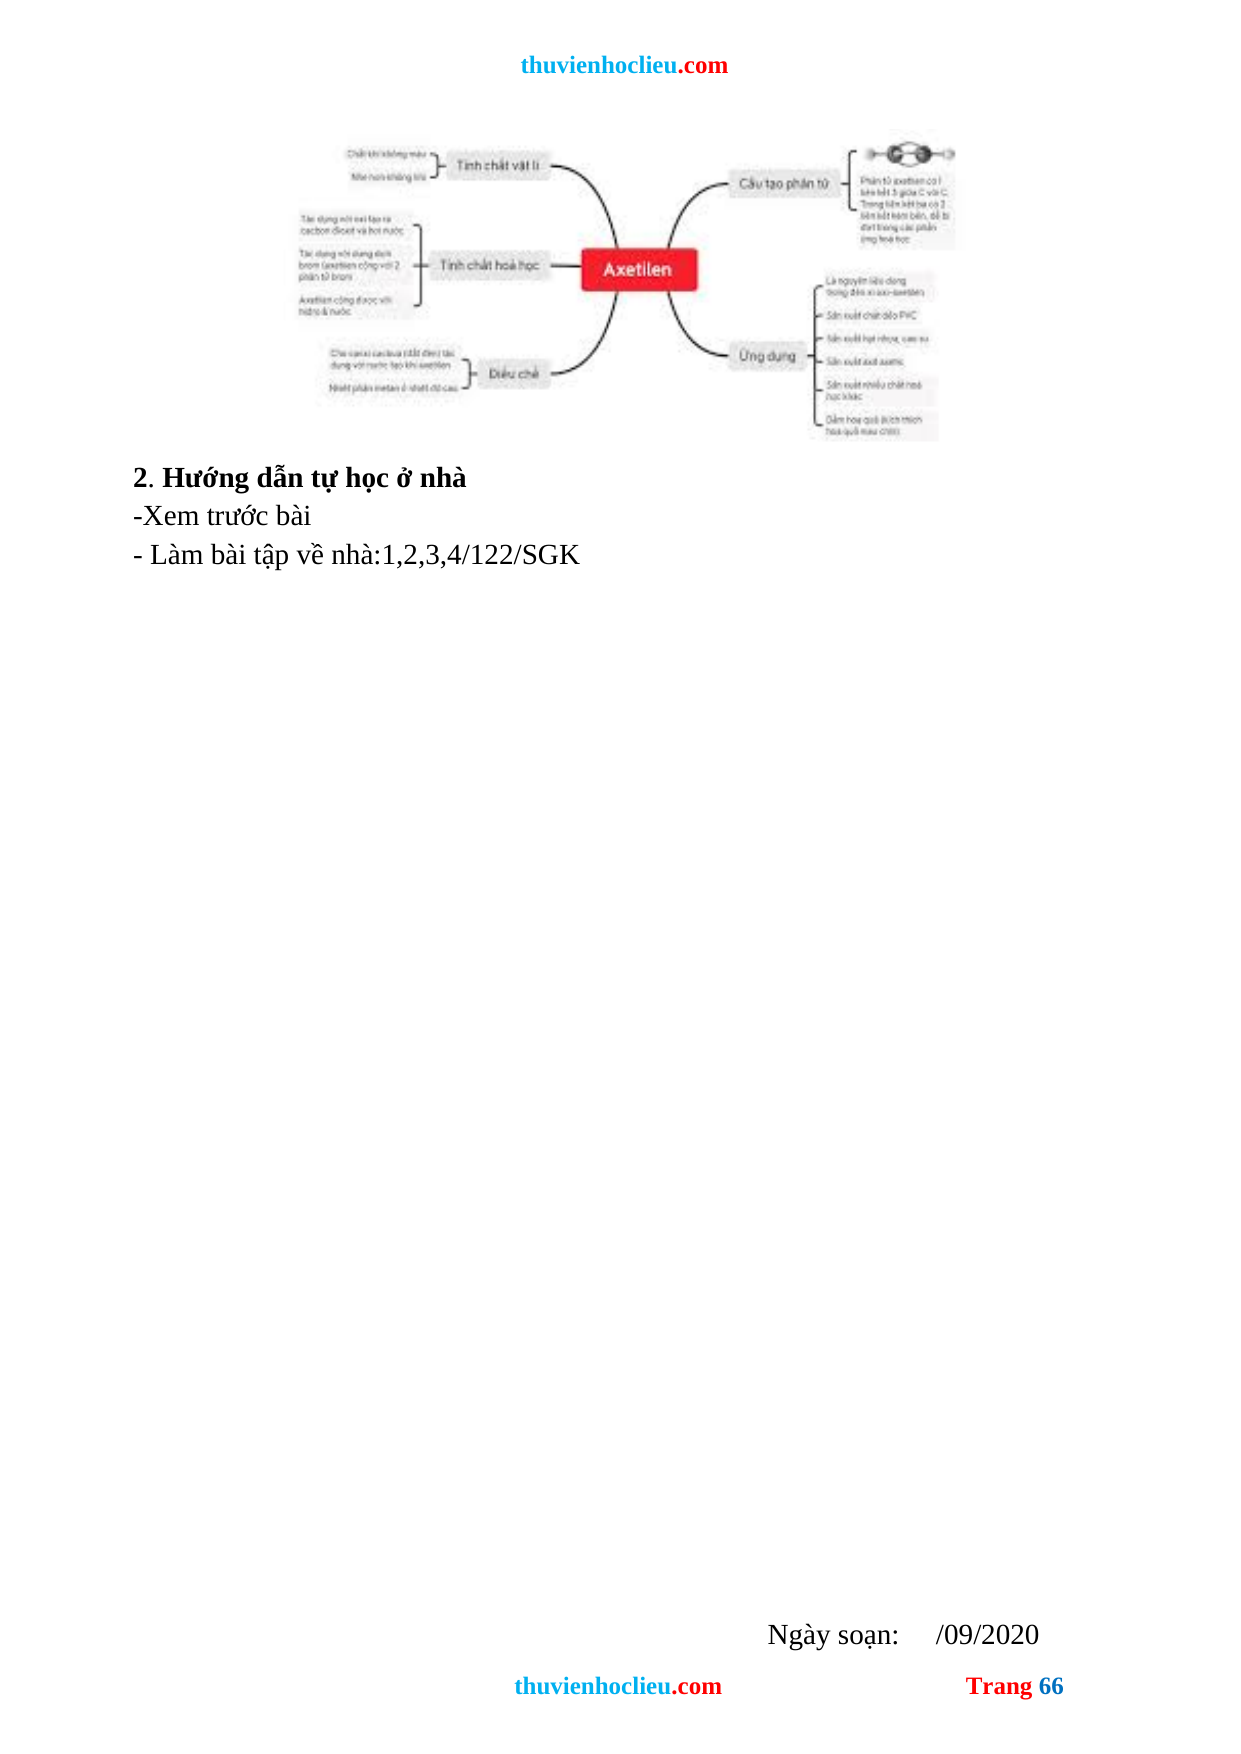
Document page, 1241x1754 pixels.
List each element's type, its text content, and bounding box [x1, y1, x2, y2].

text Ngày soạn: /09/2020 [133, 1617, 1122, 1650]
text -Xem trước bài [133, 498, 1122, 532]
picture [283, 129, 972, 455]
text 2. Hướng dẫn tự học ở nhà [133, 460, 1122, 493]
text - Làm bài tập về nhà:1,2,3,4/122/SGK [133, 537, 1122, 571]
